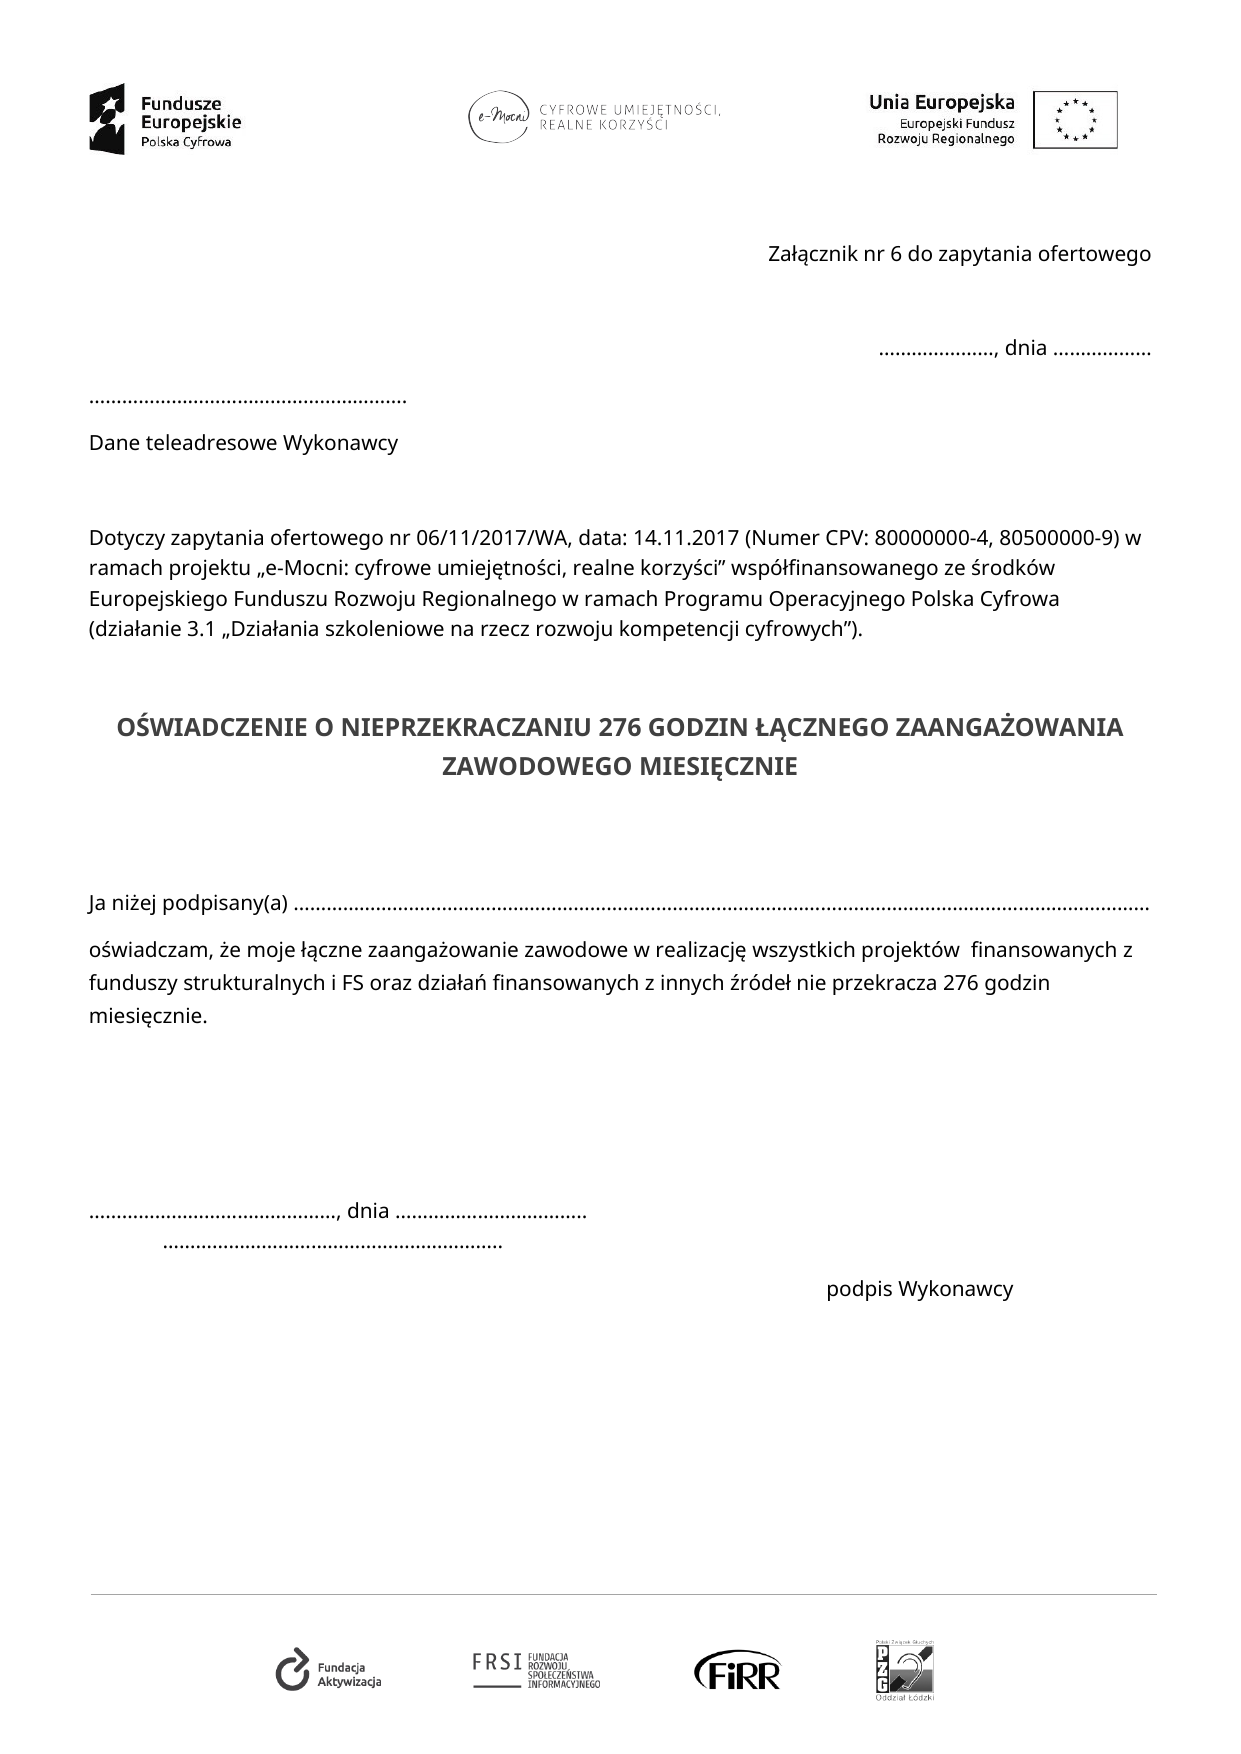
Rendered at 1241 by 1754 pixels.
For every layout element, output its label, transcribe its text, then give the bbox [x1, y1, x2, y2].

text Dane teleadresowe Wykonawcy [89, 428, 1152, 457]
text Dotyczy zapytania ofertowego nr 06/11/2017/WA, data: 14.11.2017 (Numer CPV: 80000000-4, 80500000-9) w ramach projektu „e-Mocni: cyfrowe umiejętności, realne korzyści” współfinansowanego ze środków Europejskiego Funduszu Rozwoju Regionalnego w ramach Programu Operacyjnego Polska Cyfrowa (działanie 3.1 „Działania szkoleniowe na rzecz rozwoju kompetencji cyfrowych”). [89, 523, 1152, 643]
text Załącznik nr 6 do zapytania ofertowego [89, 239, 1152, 267]
text oświadczam, że moje łączne zaangażowanie zawodowe w realizację wszystkich projektów finansowanych z funduszy strukturalnych i FS oraz działań finansowanych z innych źródeł nie przekracza 276 godzin miesięcznie. [89, 936, 1152, 1029]
picture [194, 1625, 1019, 1719]
text ………………………………………, dnia …………………………….. …………………………………………………….. [89, 1196, 1152, 1255]
text …………………, dnia ……………… [89, 333, 1152, 362]
text Ja niżej podpisany(a) ………………………………………………………………………………………………………………………………………… [89, 888, 1152, 917]
text podpis Wykonawcy [752, 1274, 1152, 1302]
picture [466, 87, 727, 146]
picture [827, 79, 1118, 155]
picture [89, 83, 264, 155]
subtitle OŚWIADCZENIE O NIEPRZEKRACZANIU 276 GODZIN ŁĄCZNEGO ZAANGAŻOWANIA ZAWODOWEGO MIESIĘCZNIE [89, 709, 1152, 782]
text …………………………………………………. [89, 381, 1152, 409]
